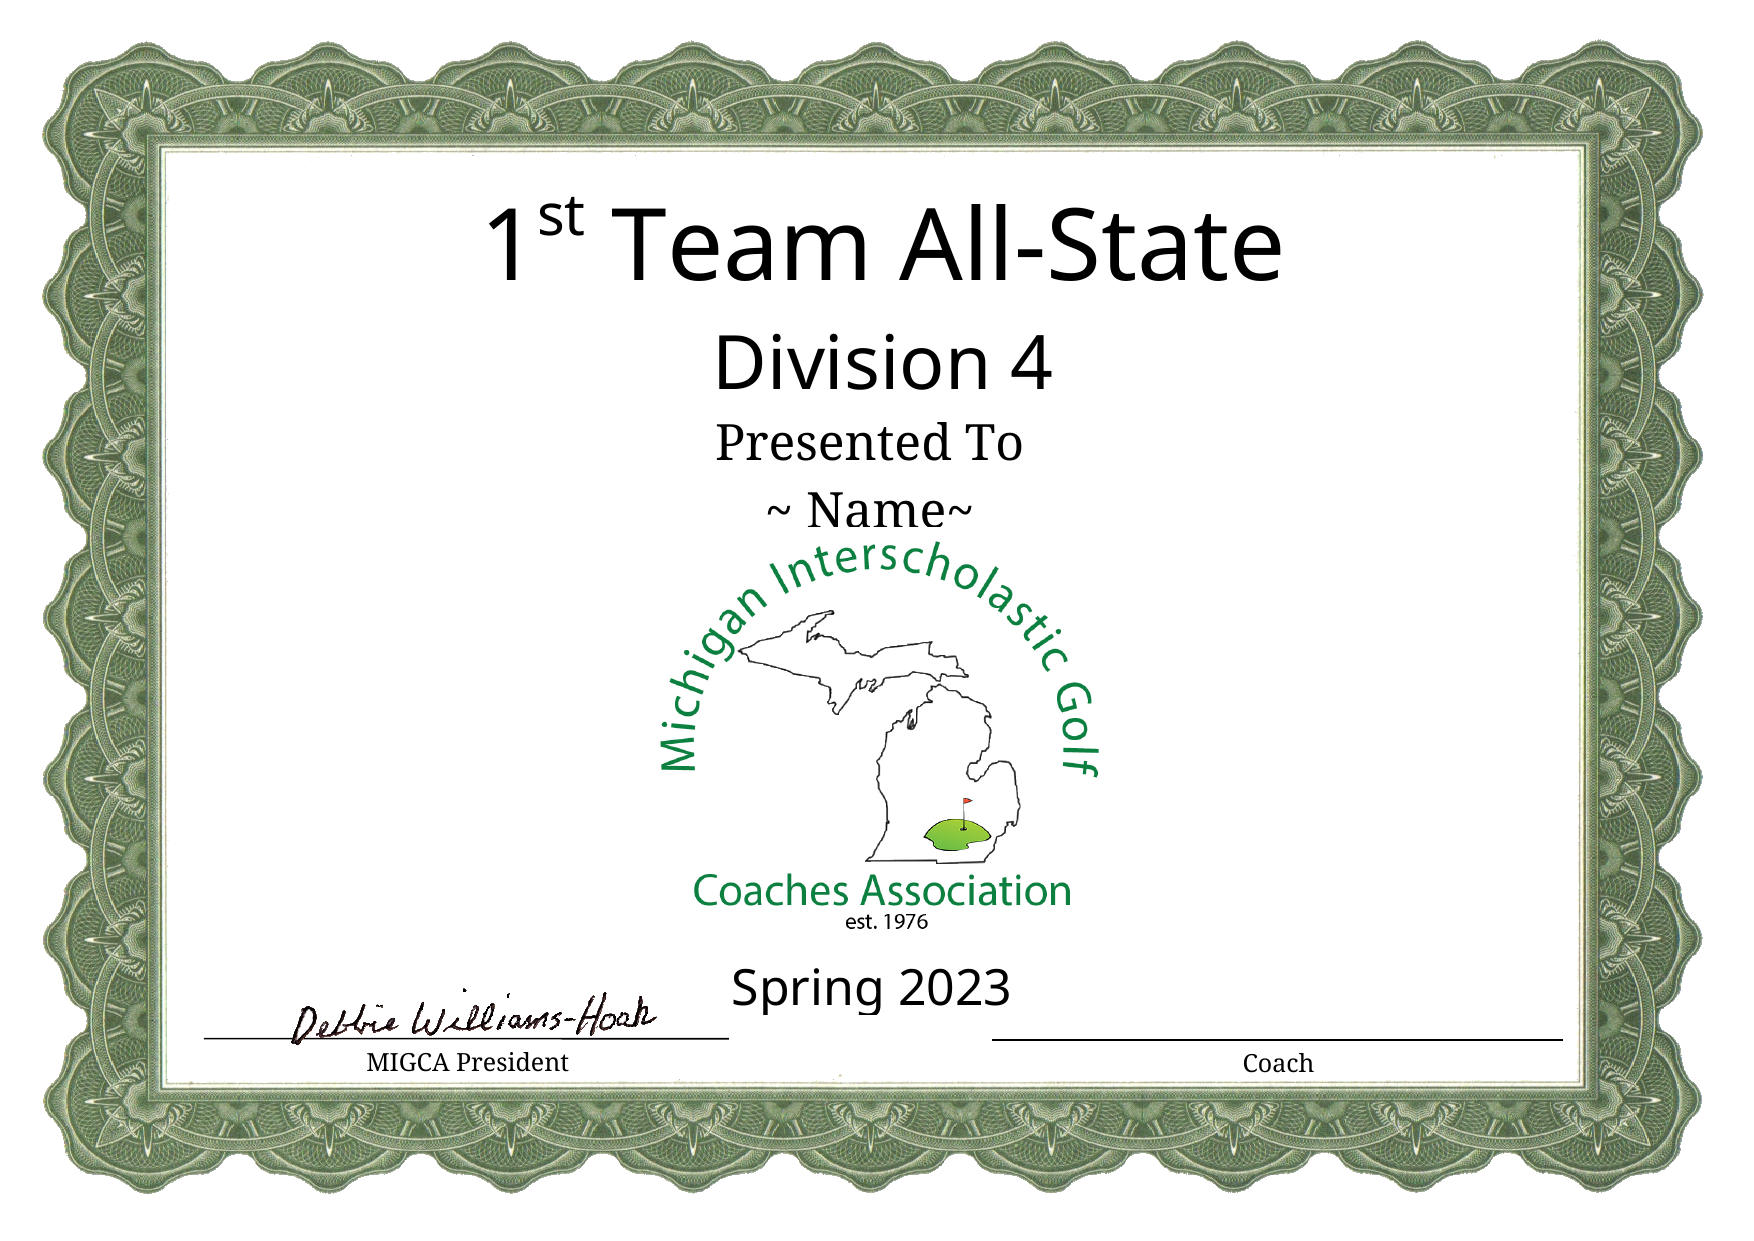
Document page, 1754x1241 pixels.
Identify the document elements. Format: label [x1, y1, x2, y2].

picture [37, 37, 1709, 1198]
